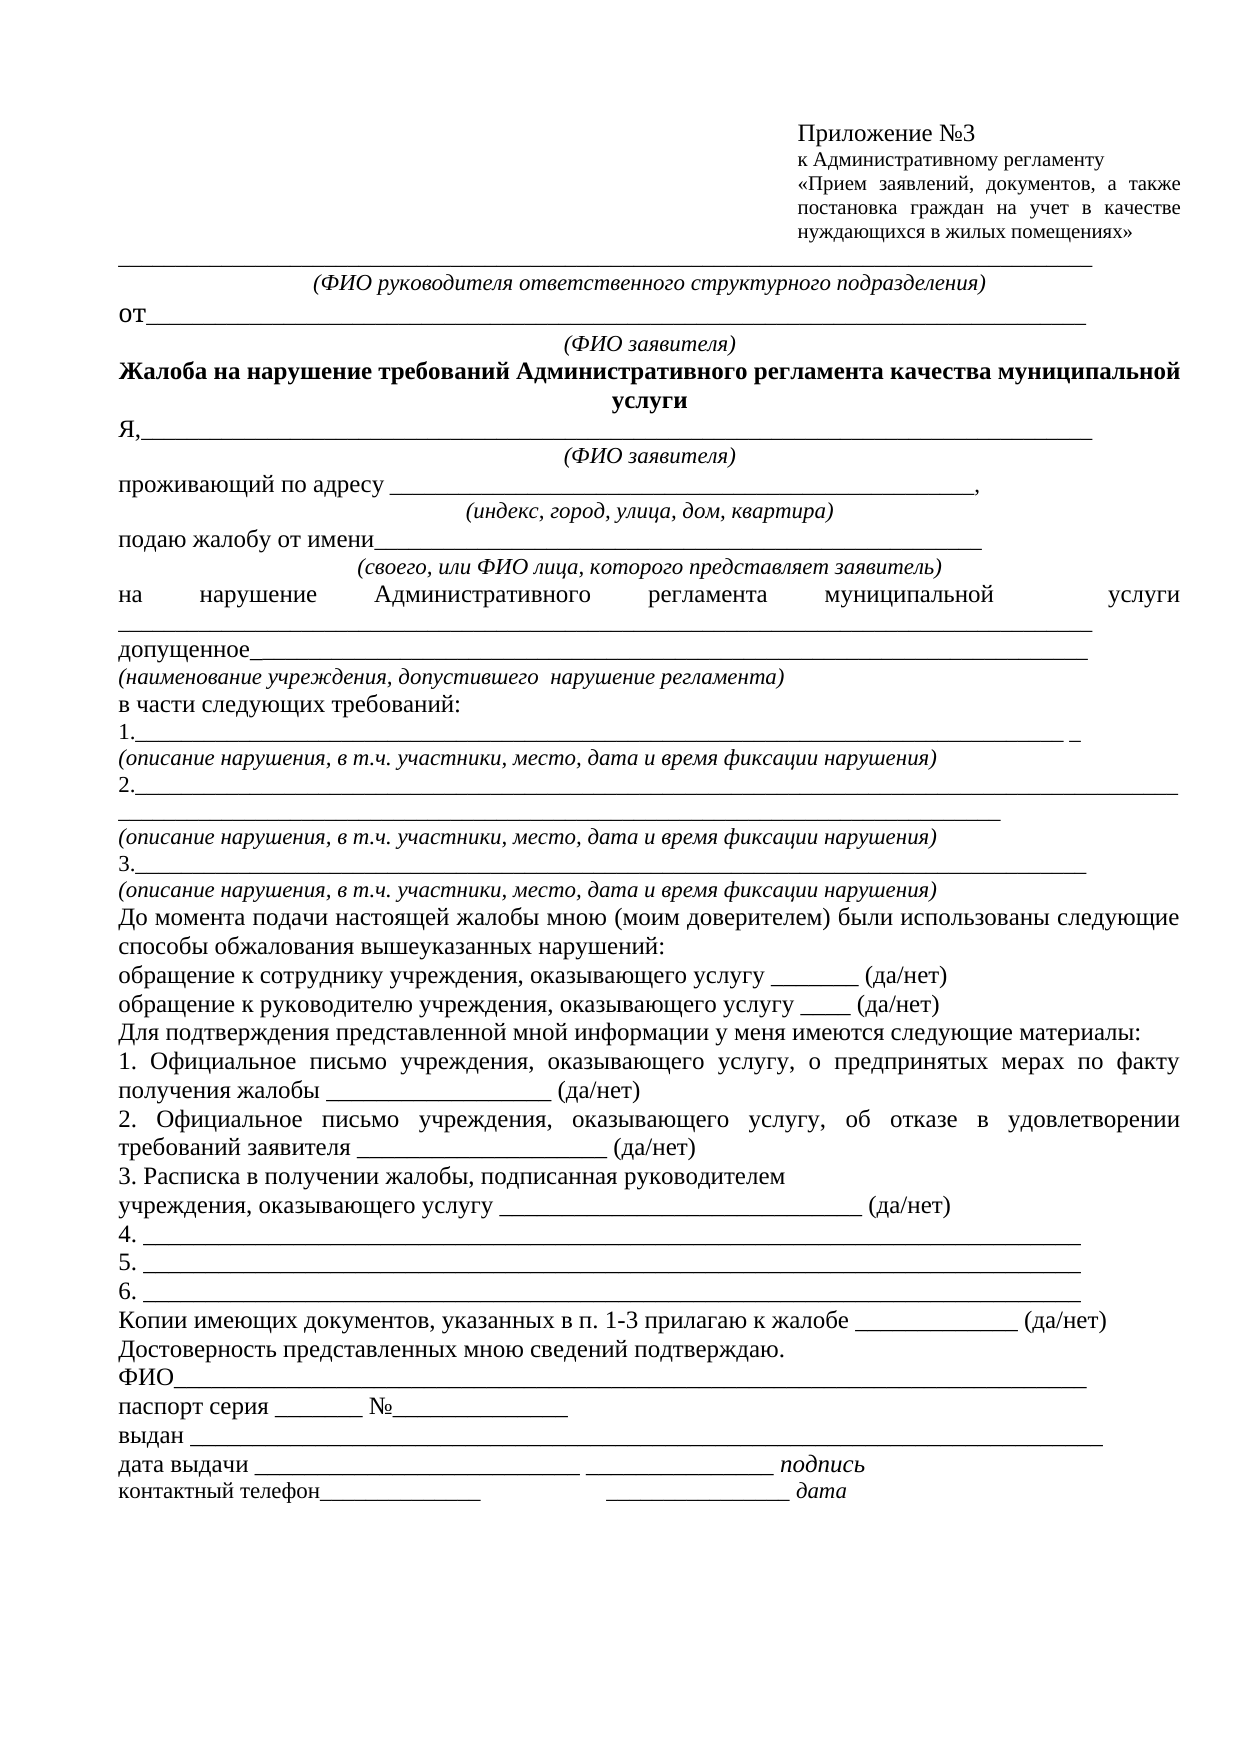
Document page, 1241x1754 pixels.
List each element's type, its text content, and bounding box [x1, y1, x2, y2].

text 2. Официальное письмо учреждения, оказывающего услугу, об отказе в удовлетворении требований заявителя ____________________ (да/нет) [118, 1104, 1181, 1161]
text обращение к сотруднику учреждения, оказывающего услугу _______ (да/нет) [118, 960, 1181, 989]
text 3.___________________________________________________________________________________ [118, 850, 1181, 876]
text 5. ___________________________________________________________________________ [118, 1247, 1181, 1276]
text 3. Расписка в получении жалобы, подписанная руководителем [118, 1161, 1181, 1190]
text (ФИО руководителя ответственного структурного подразделения) [118, 269, 1181, 296]
list Приложение №3 [797, 118, 1181, 147]
text Копии имеющих документов, указанных в п. 1-3 прилагаю к жалобе _____________ (да/нет) [118, 1305, 1181, 1334]
text 4. ___________________________________________________________________________ [118, 1219, 1181, 1247]
text (ФИО заявителя) [118, 330, 1181, 356]
text паспорт серия _______ №______________ [118, 1391, 1181, 1420]
text в части следующих требований: [118, 689, 1181, 718]
text (своего, или ФИО лица, которого представляет заявитель) [118, 553, 1181, 579]
text Достоверность представленных мною сведений подтверждаю. [118, 1334, 1181, 1362]
text от__________________________________________________________________________________ [118, 296, 1181, 330]
text ФИО_________________________________________________________________________ [118, 1362, 1181, 1391]
text Жалоба на нарушение требований Административного регламента качества муниципальной услуги [118, 356, 1181, 414]
text Для подтверждения представленной мной информации у меня имеются следующие материалы: [118, 1017, 1181, 1046]
text 2.________________________________________________________________________________________________________________________________________________________________________ [118, 771, 1181, 823]
text До момента подачи настоящей жалобы мною (моим доверителем) были использованы следующие способы обжалования вышеуказанных нарушений: [118, 902, 1181, 960]
text подаю жалобу от имени_____________________________________________________ [118, 524, 1181, 553]
text (описание нарушения, в т.ч. участники, место, дата и время фиксации нарушения) [118, 744, 1181, 771]
text «Прием заявлений, документов, а также постановка граждан на учет в качестве нуждающихся в жилых помещениях» [797, 171, 1181, 243]
text дата выдачи __________________________ _______________ подпись [118, 1449, 1181, 1477]
text проживающий по адресу ___________________________________________________, [118, 469, 1181, 498]
text 1. Официальное письмо учреждения, оказывающего услугу, о предпринятых мерах по факту получения жалобы __________________ (да/нет) [118, 1046, 1181, 1104]
text на нарушение Административного регламента муниципальной услуги _____________________________________________________________________________________ [118, 579, 1181, 634]
text допущенное_________________________________________________________________________ (наименование учреждения, допустившего нарушение регламента) [118, 634, 1181, 689]
text Я,___________________________________________________________________________________ [118, 414, 1181, 442]
text (описание нарушения, в т.ч. участники, место, дата и время фиксации нарушения) [118, 876, 1181, 902]
text 6. ___________________________________________________________________________ [118, 1276, 1181, 1305]
text (ФИО заявителя) [118, 442, 1181, 469]
text выдан _________________________________________________________________________ [118, 1420, 1181, 1449]
text контактный телефон______________ ________________ дата [118, 1477, 1181, 1504]
text (индекс, город, улица, дом, квартира) [118, 498, 1181, 524]
text (описание нарушения, в т.ч. участники, место, дата и время фиксации нарушения) [118, 823, 1181, 850]
text учреждения, оказывающего услугу _____________________________ (да/нет) [118, 1190, 1181, 1219]
text _____________________________________________________________________________________ [118, 243, 1181, 269]
text к Административному регламенту [797, 147, 1181, 171]
text 1._________________________________________________________________________________ _ [118, 718, 1181, 744]
text обращение к руководителю учреждения, оказывающего услугу ____ (да/нет) [118, 989, 1181, 1017]
